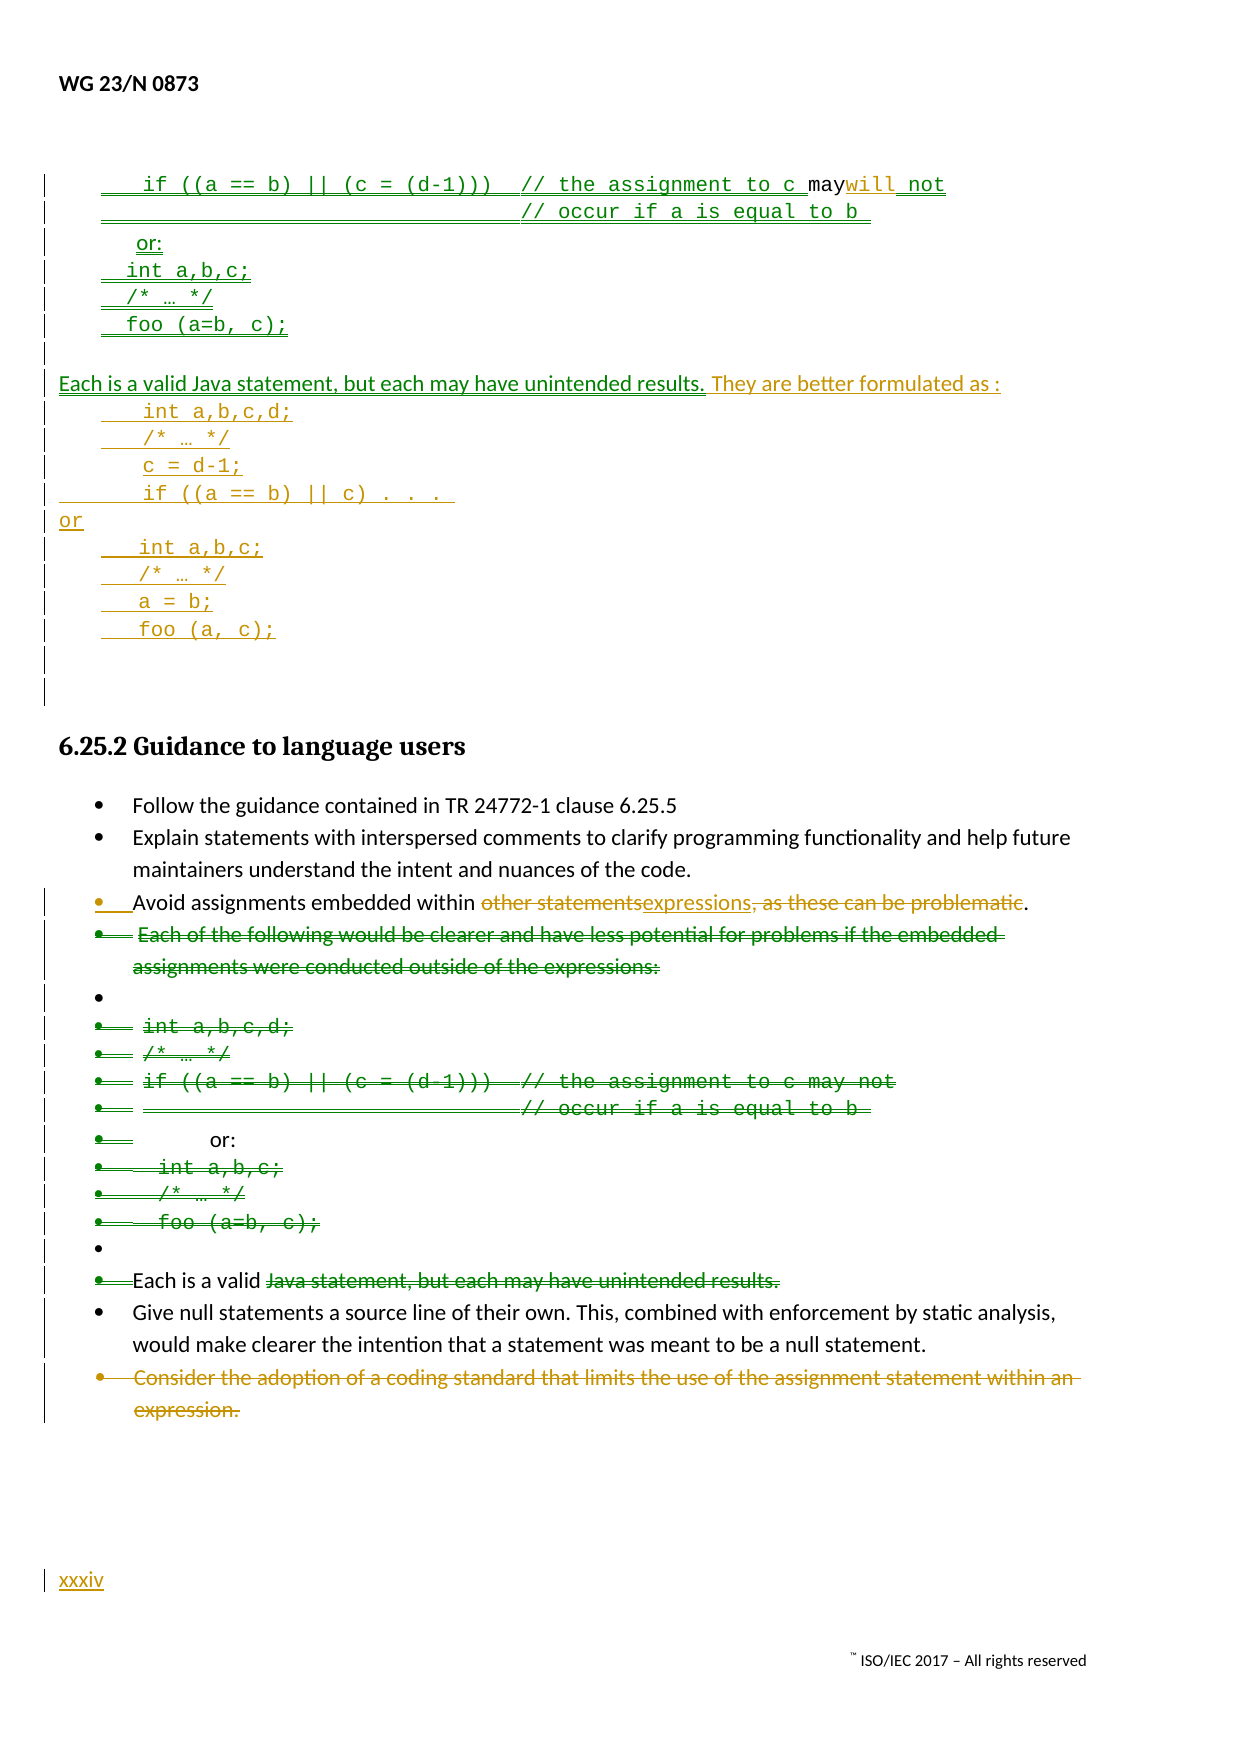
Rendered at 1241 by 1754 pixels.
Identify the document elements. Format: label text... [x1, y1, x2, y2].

list Explain statements with interspersed comments to clarify programming functionality and help future maintainers understand the intent and nuances of the code. [95, 823, 1099, 883]
subtitle 6.25.2 Guidance to language users [58, 731, 1099, 762]
list Give null statements a source line of their own. This, combined with enforcement by static analysis, would make clearer the intention that a statement was meant to be a null statement. [95, 1298, 1099, 1358]
list Follow the guidance contained in TR 24772-1 clause 6.25.5 [95, 791, 1099, 819]
list Avoid assignments embedded within . [95, 888, 1099, 916]
